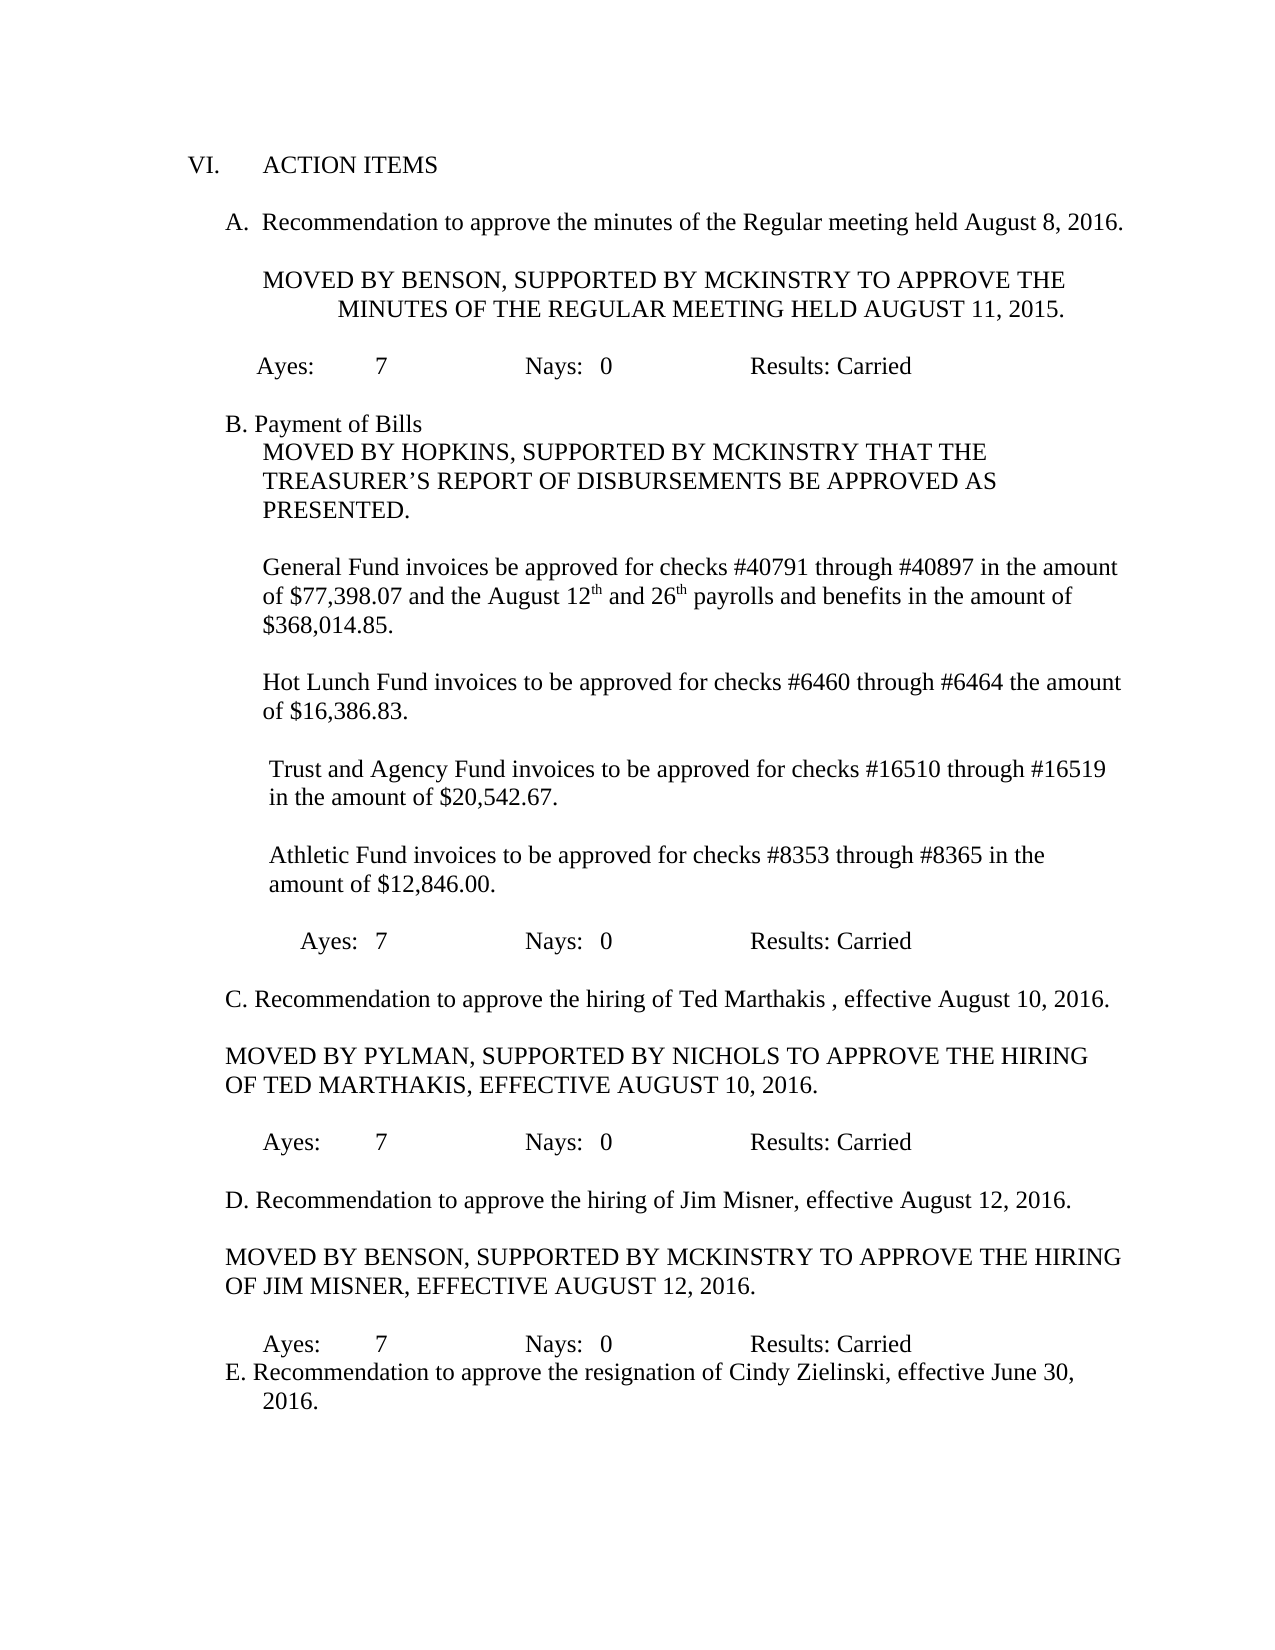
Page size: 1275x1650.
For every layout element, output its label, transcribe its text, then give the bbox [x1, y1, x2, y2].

text A. Recommendation to approve the minutes of the Regular meeting held August 8, 2016. [187, 207, 1125, 236]
text Trust and Agency Fund invoices to be approved for checks #16510 through #16519 in the amount of $20,542.67. [269, 754, 1125, 811]
text Ayes: 7 Nays: 0 Results: Carried [150, 926, 1125, 955]
text Athletic Fund invoices to be approved for checks #8353 through #8365 in the amount of $12,846.00. [269, 840, 1125, 897]
text Hot Lunch Fund invoices to be approved for checks #6460 through #6464 the amount of $16,386.83. [262, 667, 1125, 725]
text MOVED BY BENSON, SUPPORTED BY MCKINSTRY TO APPROVE THE HIRING OF JIM MISNER, EFFECTIVE AUGUST 12, 2016. [150, 1242, 1125, 1300]
text Ayes: 7 Nays: 0 Results: Carried [262, 1329, 1125, 1357]
text Ayes: 7 Nays: 0 Results: Carried [187, 351, 1125, 380]
text D. Recommendation to approve the hiring of Jim Misner, effective August 12, 2016. [225, 1185, 1125, 1214]
text C. Recommendation to approve the hiring of Ted Marthakis , effective August 10, 2016. [150, 984, 1125, 1012]
text MOVED BY PYLMAN, SUPPORTED BY NICHOLS TO APPROVE THE HIRING OF TED MARTHAKIS, EFFECTIVE AUGUST 10, 2016. [150, 1041, 1125, 1099]
text MOVED BY BENSON, SUPPORTED BY MCKINSTRY TO APPROVE THE MINUTES OF THE REGULAR MEETING HELD AUGUST 11, 2015. [187, 265, 1125, 322]
text MOVED BY HOPKINS, SUPPORTED BY MCKINSTRY THAT THE TREASURER’S REPORT OF DISBURSEMENTS BE APPROVED AS PRESENTED. [262, 437, 1125, 524]
text B. Payment of Bills [225, 409, 1125, 437]
text General Fund invoices be approved for checks #40791 through #40897 in the amount of $77,398.07 and the August 12th and 26th payrolls and benefits in the amount of $368,014.85. [262, 552, 1125, 639]
list ACTION ITEMS [187, 150, 1125, 179]
text E. Recommendation to approve the resignation of Cindy Zielinski, effective June 30, 2016. [225, 1357, 1125, 1415]
text Ayes: 7 Nays: 0 Results: Carried [262, 1127, 1125, 1156]
